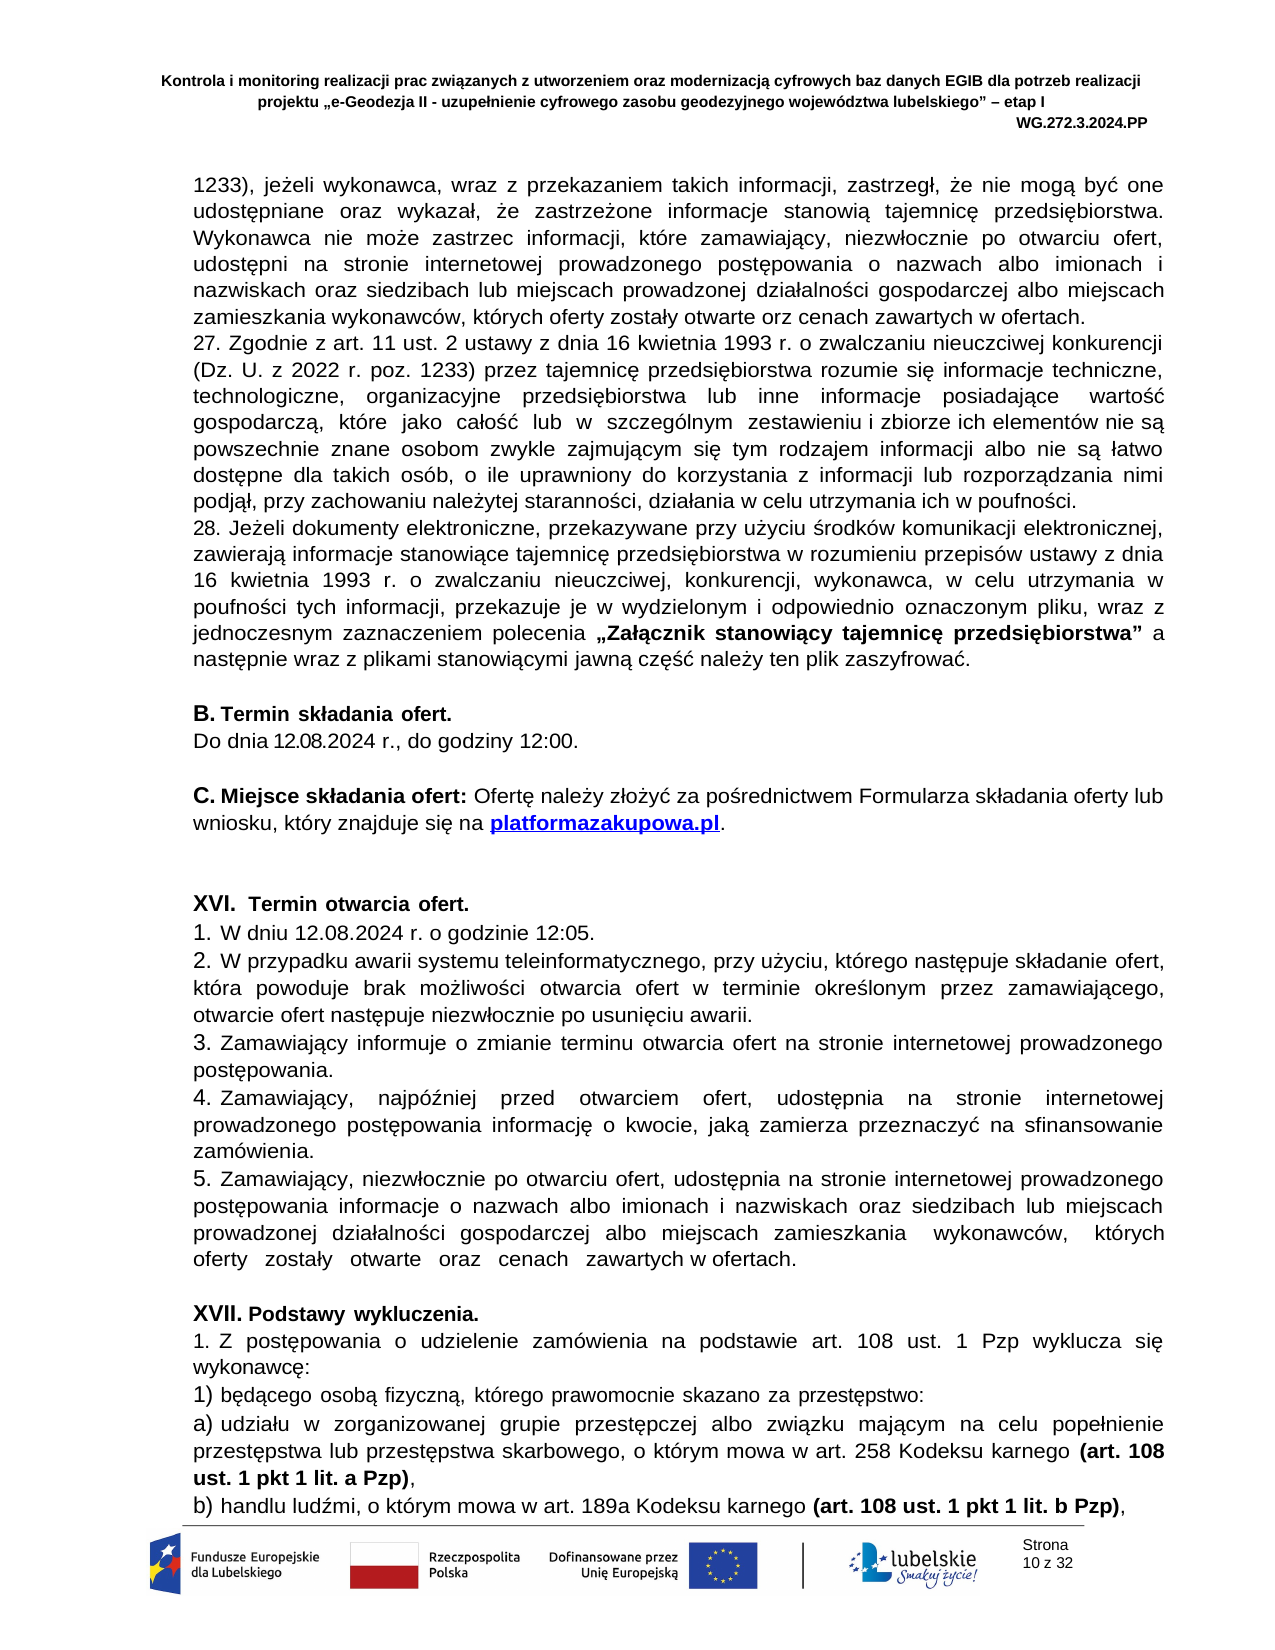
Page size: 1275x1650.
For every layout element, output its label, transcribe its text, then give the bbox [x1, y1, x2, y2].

list Miejsce składania ofert: Ofertę należy złożyć za pośrednictwem Formularza składania oferty lub wniosku, który znajduje się na platformazakupowa.pl. [193, 782, 1165, 834]
list W przypadku awarii systemu teleinformatycznego, przy użyciu, którego następuje składanie ofert, która powoduje brak możliwości otwarcia ofert w terminie określonym przez zamawiającego, otwarcie ofert następuje niezwłocznie po usunięciu awarii. [193, 947, 1165, 1026]
list Z postępowania o udzielenie zamówienia na podstawie art. 108 ust. 1 Pzp wyklucza się wykonawcę: [193, 1328, 1165, 1379]
subtitle Termin otwarcia ofert. [193, 889, 1165, 916]
list Jeżeli dokumenty elektroniczne, przekazywane przy użyciu środków komunikacji elektronicznej, zawierają informacje stanowiące tajemnicę przedsiębiorstwa w rozumieniu przepisów ustawy z dnia 16 kwietnia 1993 r. o zwalczaniu nieuczciwej, konkurencji, wykonawca, w celu utrzymania w poufności tych informacji, przekazuje je w wydzielonym i odpowiednio oznaczonym pliku, wraz z jednoczesnym zaznaczeniem polecenia „Załącznik stanowiący tajemnicę przedsiębiorstwa” a następnie wraz z plikami stanowiącymi jawną część należy ten plik zaszyfrować. [193, 516, 1165, 671]
list W dniu 12.08.2024 r. o godzinie 12:05. [193, 918, 1165, 945]
list będącego osobą fizyczną, którego prawomocnie skazano za przestępstwo: [193, 1381, 1165, 1408]
subtitle Podstawy wykluczenia. [193, 1299, 1165, 1326]
subtitle Termin składania ofert. [193, 700, 1165, 726]
list handlu ludźmi, o którym mowa w art. 189a Kodeksu karnego (art. 108 ust. 1 pkt 1 lit. b Pzp), [193, 1492, 1165, 1518]
list Zamawiający, najpóźniej przed otwarciem ofert, udostępnia na stronie internetowej prowadzonego postępowania informację o kwocie, jaką zamierza przeznaczyć na sfinansowanie zamówienia. [193, 1084, 1165, 1163]
picture [145, 1528, 980, 1596]
list Zamawiający informuje o zmianie terminu otwarcia ofert na stronie internetowej prowadzonego postępowania. [193, 1029, 1165, 1082]
list Zgodnie z art. 11 ust. 2 ustawy z dnia 16 kwietnia 1993 r. o zwalczaniu nieuczciwej konkurencji (Dz. U. z 2022 r. poz. 1233) przez tajemnicę przedsiębiorstwa rozumie się informacje techniczne, technologiczne, organizacyjne przedsiębiorstwa lub inne informacje posiadające wartość gospodarczą, które jako całość lub w szczególnym zestawieniu i zbiorze ich elementów nie są powszechnie znane osobom zwykle zajmującym się tym rodzajem informacji albo nie są łatwo dostępne dla takich osób, o ile uprawniony do korzystania z informacji lub rozporządzania nimi podjął, przy zachowaniu należytej staranności, działania w celu utrzymania ich w poufności. [193, 331, 1165, 513]
text Do dnia 12.08.2024 r., do godziny 12:00. [193, 729, 1165, 753]
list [193, 173, 1165, 329]
list Zamawiający, niezwłocznie po otwarciu ofert, udostępnia na stronie internetowej prowadzonego postępowania informacje o nazwach albo imionach i nazwiskach oraz siedzibach lub miejscach prowadzonej działalności gospodarczej albo miejscach zamieszkania wykonawców, których oferty zostały otwarte oraz cenach zawartych w ofertach. [193, 1165, 1165, 1271]
list udziału w zorganizowanej grupie przestępczej albo związku mającym na celu popełnienie przestępstwa lub przestępstwa skarbowego, o którym mowa w art. 258 Kodeksu karnego (art. 108 ust. 1 pkt 1 lit. a Pzp), [193, 1410, 1165, 1489]
